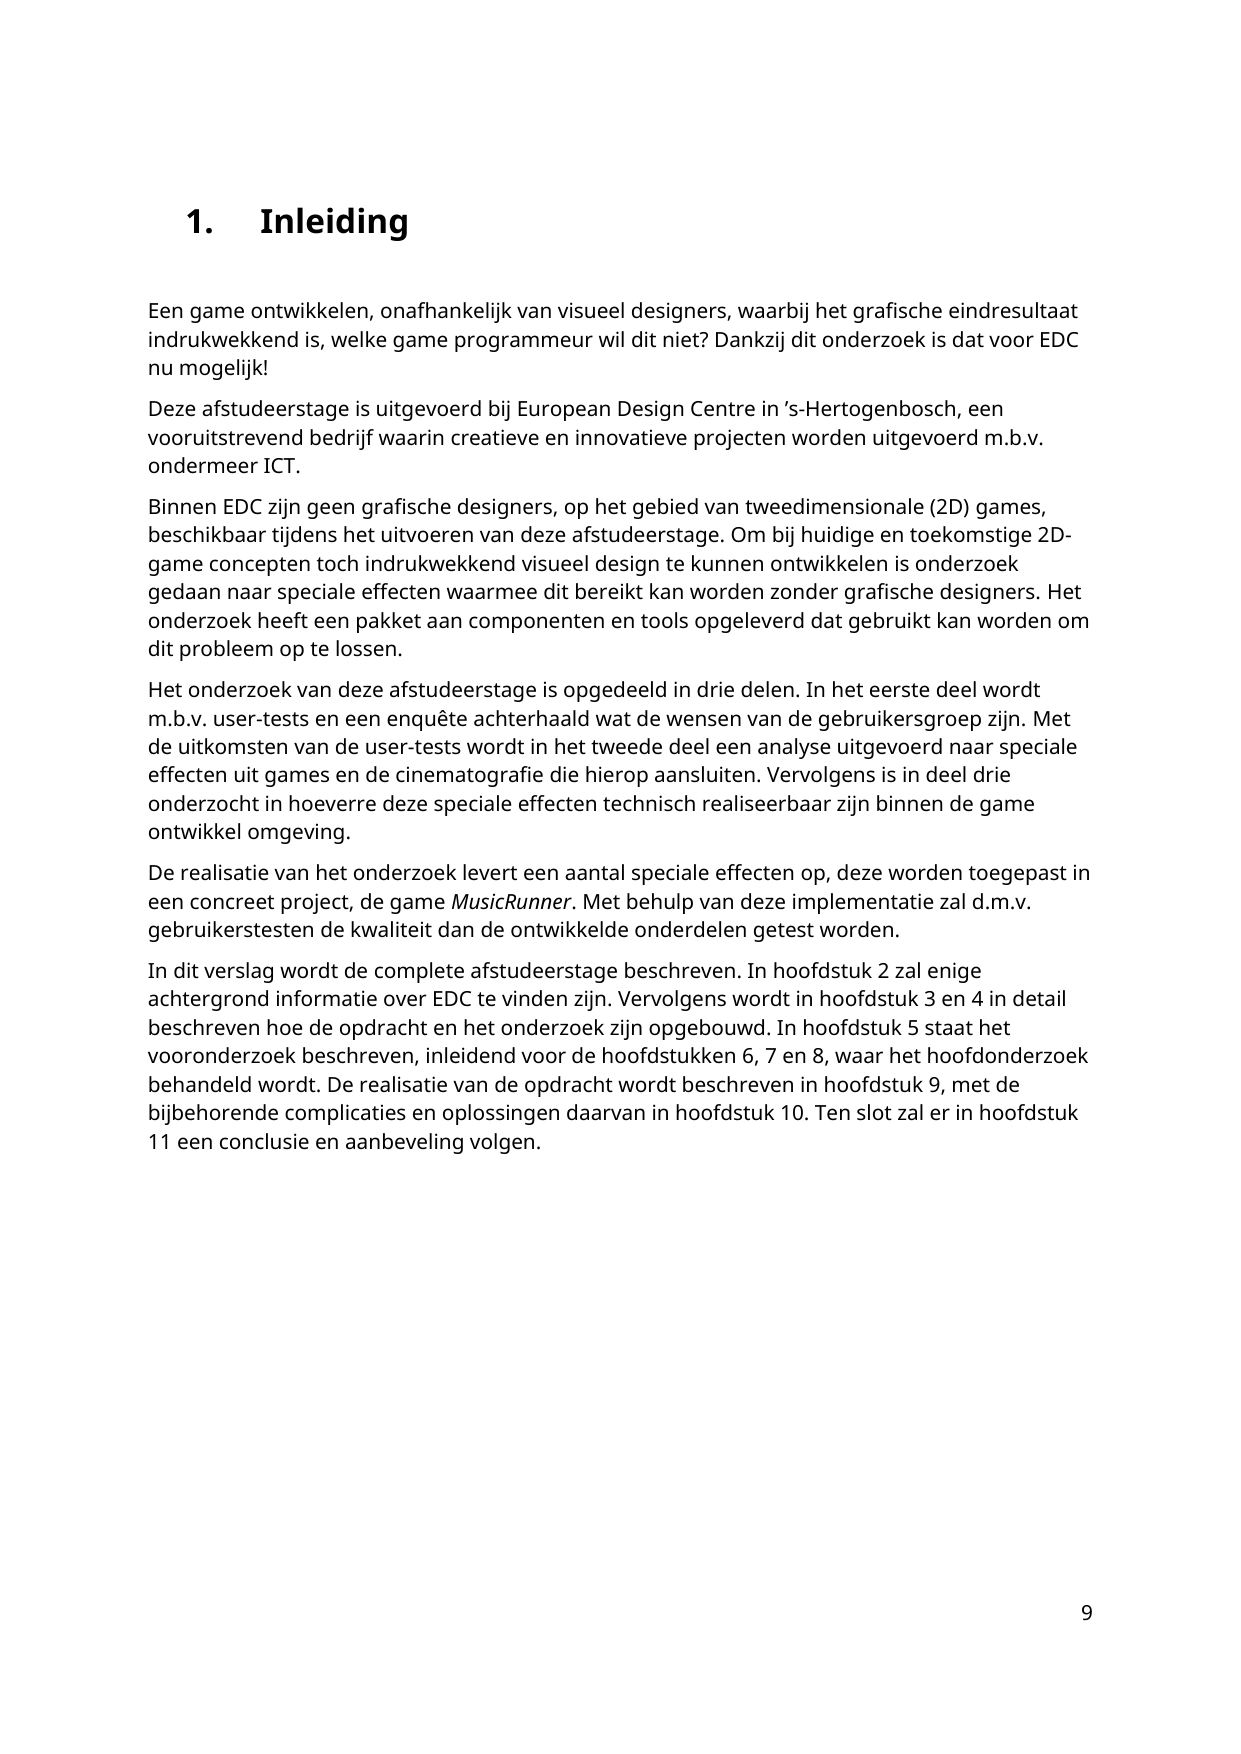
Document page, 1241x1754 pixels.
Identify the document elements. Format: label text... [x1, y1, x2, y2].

text In dit verslag wordt de complete afstudeerstage beschreven. In hoofdstuk 2 zal enige achtergrond informatie over EDC te vinden zijn. Vervolgens wordt in hoofdstuk 3 en 4 in detail beschreven hoe de opdracht en het onderzoek zijn opgebouwd. In hoofdstuk 5 staat het vooronderzoek beschreven, inleidend voor de hoofdstukken 6, 7 en 8, waar het hoofdonderzoek behandeld wordt. De realisatie van de opdracht wordt beschreven in hoofdstuk 9, met de bijbehorende complicaties en oplossingen daarvan in hoofdstuk 10. Ten slot zal er in hoofdstuk 11 een conclusie en aanbeveling volgen. [148, 956, 1093, 1155]
text Deze afstudeerstage is uitgevoerd bij European Design Centre in ’s-Hertogenbosch, een vooruitstrevend bedrijf waarin creatieve en innovatieve projecten worden uitgevoerd m.b.v. ondermeer ICT. [148, 394, 1093, 479]
text De realisatie van het onderzoek levert een aantal speciale effecten op, deze worden toegepast in een concreet project, de game MusicRunner. Met behulp van deze implementatie zal d.m.v. gebruikerstesten de kwaliteit dan de ontwikkelde onderdelen getest worden. [148, 858, 1093, 944]
text Binnen EDC zijn geen grafische designers, op het gebied van tweedimensionale (2D) games, beschikbaar tijdens het uitvoeren van deze afstudeerstage. Om bij huidige en toekomstige 2D-game concepten toch indrukwekkend visueel design te kunnen ontwikkelen is onderzoek gedaan naar speciale effecten waarmee dit bereikt kan worden zonder grafische designers. Het onderzoek heeft een pakket aan componenten en tools opgeleverd dat gebruikt kan worden om dit probleem op te lossen. [148, 492, 1093, 663]
text Het onderzoek van deze afstudeerstage is opgedeeld in drie delen. In het eerste deel wordt m.b.v. user-tests en een enquête achterhaald wat de wensen van de gebruikersgroep zijn. Met de uitkomsten van de user-tests wordt in het tweede deel een analyse uitgevoerd naar speciale effecten uit games en de cinematografie die hierop aansluiten. Vervolgens is in deel drie onderzocht in hoeverre deze speciale effecten technisch realiseerbaar zijn binnen de game ontwikkel omgeving. [148, 675, 1093, 846]
text Een game ontwikkelen, onafhankelijk van visueel designers, waarbij het grafische eindresultaat indrukwekkend is, welke game programmeur wil dit niet? Dankzij dit onderzoek is dat voor EDC nu mogelijk! [148, 296, 1093, 382]
subtitle Inleiding [185, 198, 1093, 243]
